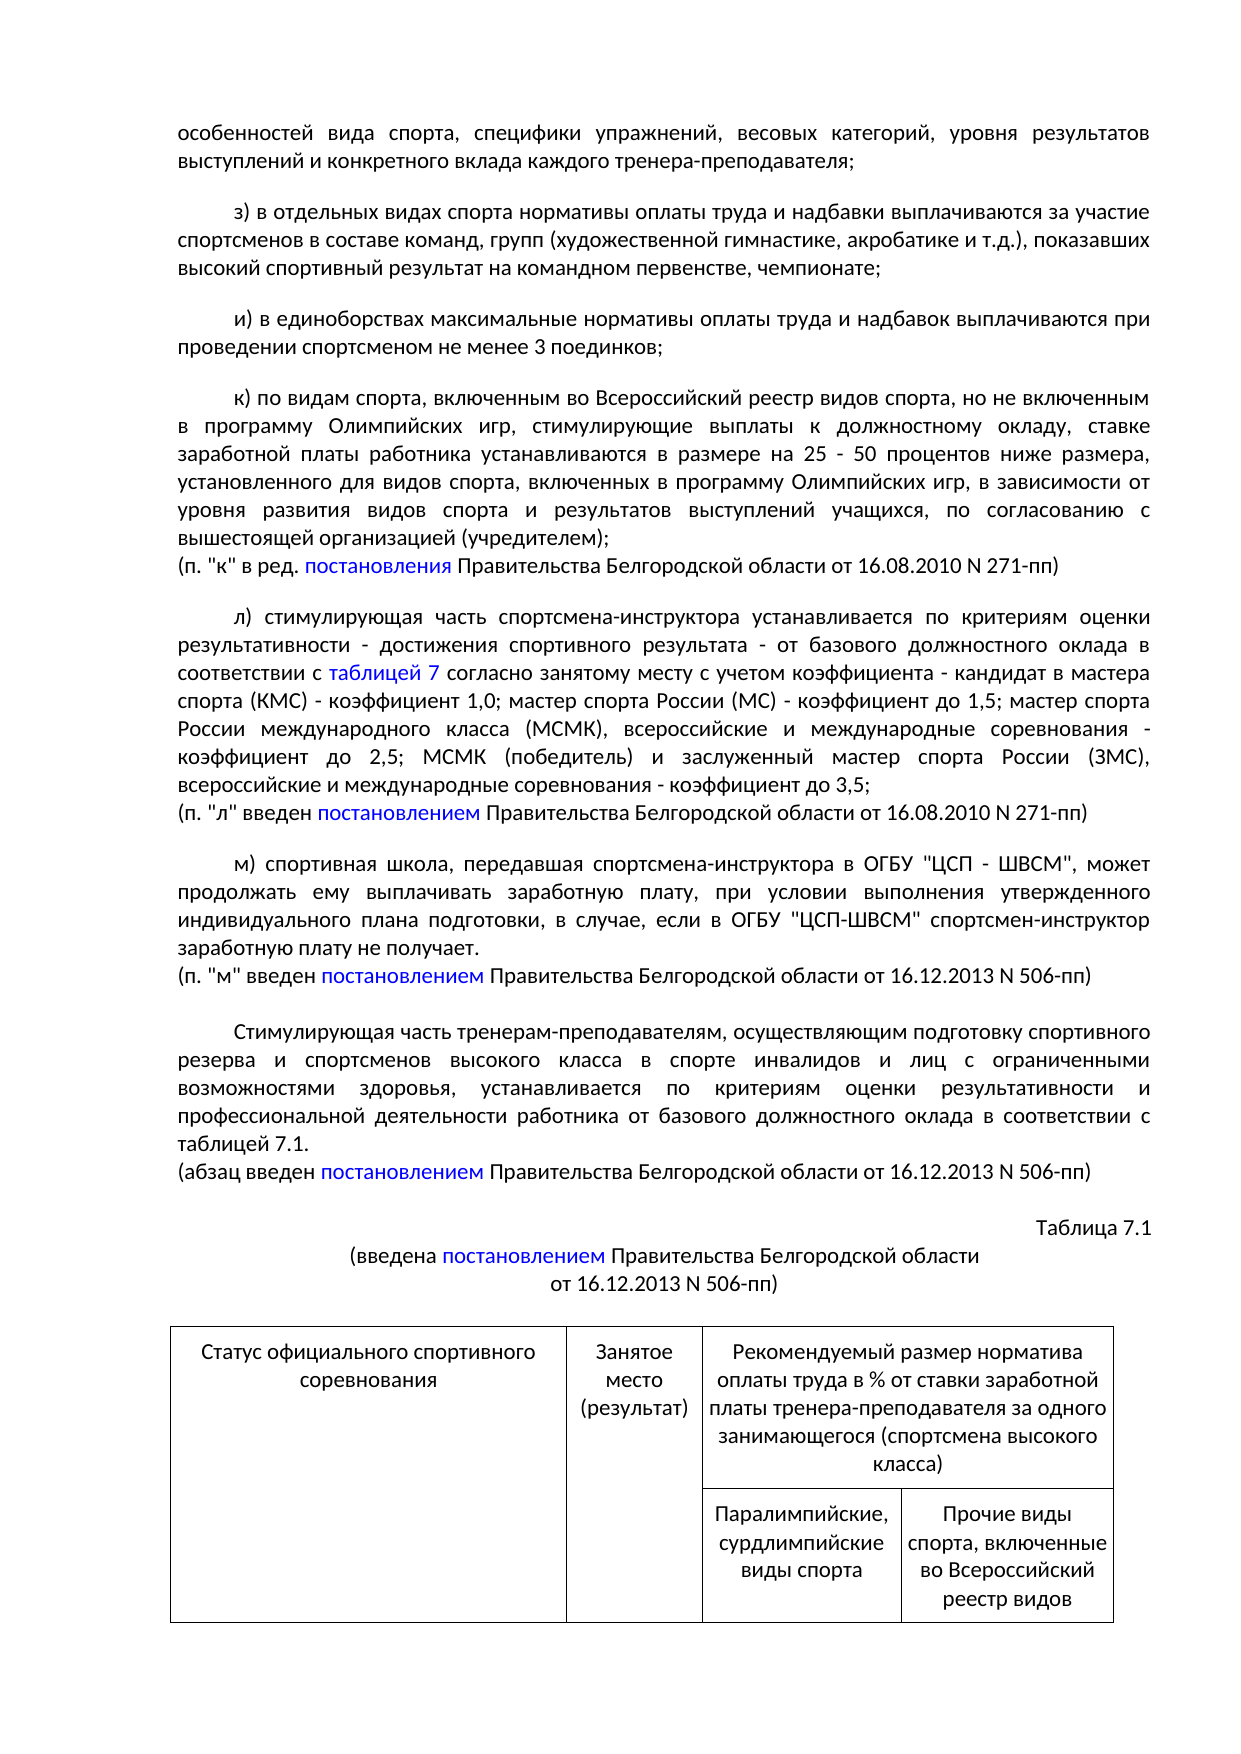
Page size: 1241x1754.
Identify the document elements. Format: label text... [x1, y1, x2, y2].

table_header Рекомендуемый размер норматива оплаты труда в % от ставки заработной платы тренера-преподавателя за одного занимающегося (спортсмена высокого класса) [703, 1327, 1113, 1488]
text м) спортивная школа, передавшая спортсмена-инструктора в ОГБУ "ЦСП - ШВСМ", может продолжать ему выплачивать заработную плату, при условии выполнения утвержденного индивидуального плана подготовки, в случае, если в ОГБУ "ЦСП-ШВСМ" спортсмен-инструктор заработную плату не получает. [177, 849, 1152, 961]
text л) стимулирующая часть спортсмена-инструктора устанавливается по критериям оценки результативности - достижения спортивного результата - от базового должностного оклада в соответствии с таблицей 7 согласно занятому месту с учетом коэффициента - кандидат в мастера спорта (КМС) - коэффициент 1,0; мастер спорта России (МС) - коэффициент до 1,5; мастер спорта России международного класса (МСМК), всероссийские и международные соревнования - коэффициент до 2,5; МСМК (победитель) и заслуженный мастер спорта России (ЗМС), всероссийские и международные соревнования - коэффициент до 3,5; [177, 602, 1152, 798]
table_header Статус официального спортивного соревнования [171, 1327, 566, 1622]
text и) в единоборствах максимальные нормативы оплаты труда и надбавок выплачиваются при проведении спортсменом не менее 3 поединков; [177, 304, 1152, 360]
text (введена постановлением Правительства Белгородской области [177, 1241, 1152, 1269]
text (п. "м" введен постановлением Правительства Белгородской области от 16.12.2013 N 506-пп) [177, 961, 1152, 989]
text от 16.12.2013 N 506-пп) [177, 1269, 1152, 1297]
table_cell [902, 1489, 1113, 1622]
text (абзац введен постановлением Правительства Белгородской области от 16.12.2013 N 506-пп) [177, 1157, 1152, 1185]
text к) по видам спорта, включенным во Всероссийский реестр видов спорта, но не включенным в программу Олимпийских игр, стимулирующие выплаты к должностному окладу, ставке заработной платы работника устанавливаются в размере на 25 - 50 процентов ниже размера, установленного для видов спорта, включенных в программу Олимпийских игр, в зависимости от уровня развития видов спорта и результатов выступлений учащихся, по согласованию с вышестоящей организацией (учредителем); [177, 383, 1152, 551]
text Таблица 7.1 [177, 1213, 1152, 1241]
text (п. "к" в ред. постановления Правительства Белгородской области от 16.08.2010 N 271-пп) [177, 551, 1152, 579]
text (п. "л" введен постановлением Правительства Белгородской области от 16.08.2010 N 271-пп) [177, 798, 1152, 826]
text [177, 118, 1152, 174]
text Стимулирующая часть тренерам-преподавателям, осуществляющим подготовку спортивного резерва и спортсменов высокого класса в спорте инвалидов и лиц с ограниченными возможностями здоровья, устанавливается по критериям оценки результативности и профессиональной деятельности работника от базового должностного оклада в соответствии с таблицей 7.1. [177, 1017, 1152, 1157]
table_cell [703, 1489, 901, 1622]
table_header Занятое место (результат) [567, 1327, 702, 1622]
text з) в отдельных видах спорта нормативы оплаты труда и надбавки выплачиваются за участие спортсменов в составе команд, групп (художественной гимнастике, акробатике и т.д.), показавших высокий спортивный результат на командном первенстве, чемпионате; [177, 197, 1152, 281]
